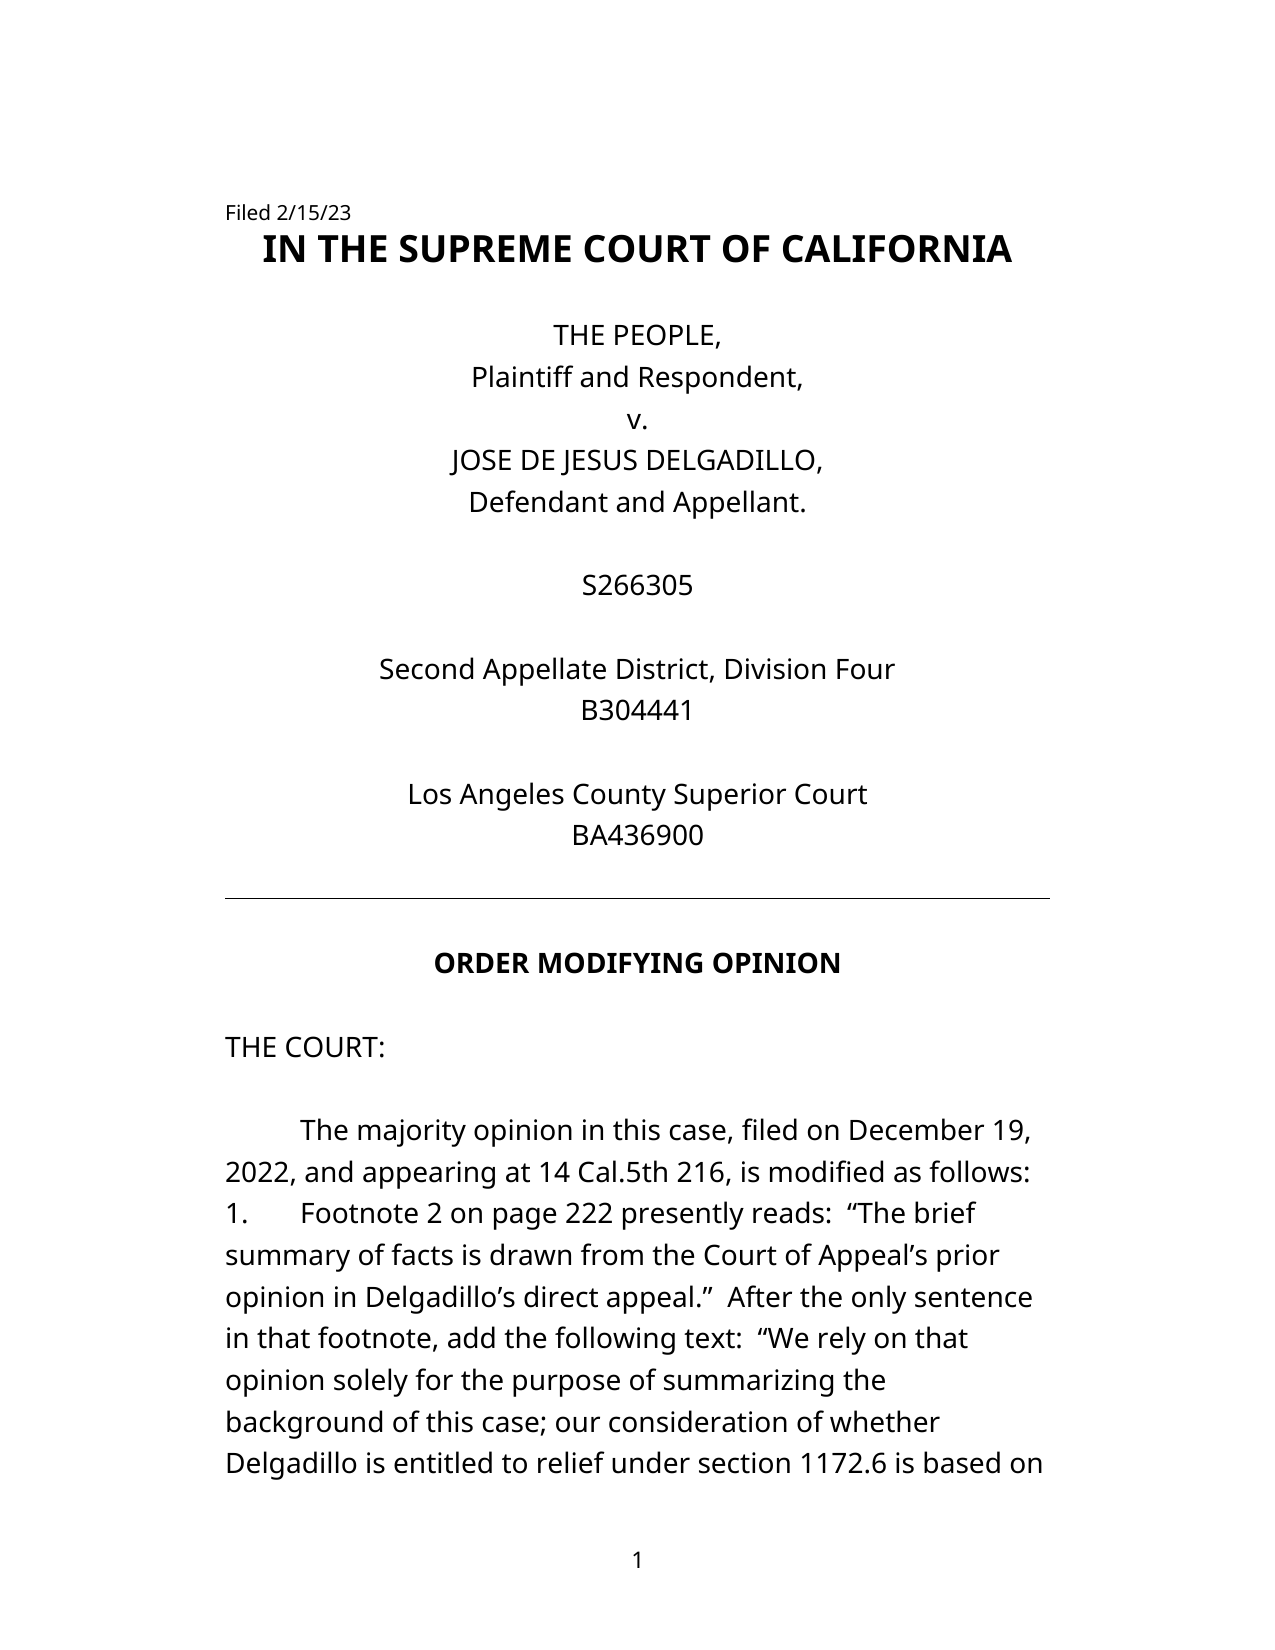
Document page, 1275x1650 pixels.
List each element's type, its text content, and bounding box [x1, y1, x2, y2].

text Los Angeles County Superior Court [225, 771, 1050, 812]
text THE PEOPLE, [225, 312, 1050, 354]
text Defendant and Appellant. [225, 479, 1050, 521]
text BA436900 [225, 812, 1050, 854]
text Plaintiff and Respondent, [225, 354, 1050, 396]
text v. [225, 396, 1050, 437]
text S266305 [225, 562, 1050, 604]
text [225, 1191, 1050, 1482]
text Filed 2/15/23 [225, 187, 1050, 229]
text JOSE DE JESUS DELGADILLO, [225, 437, 1050, 479]
text The majority opinion in this case, filed on December 19, 2022, and appearing at 14 Cal.5th 216, is modified as follows: [225, 1107, 1050, 1191]
text THE COURT: [225, 1024, 1050, 1066]
text ORDER MODIFYING OPINION [225, 941, 1050, 982]
text Second Appellate District, Division Four [225, 646, 1050, 687]
text B304441 [225, 687, 1050, 729]
text IN THE SUPREME COURT OF CALIFORNIA [225, 229, 1050, 271]
